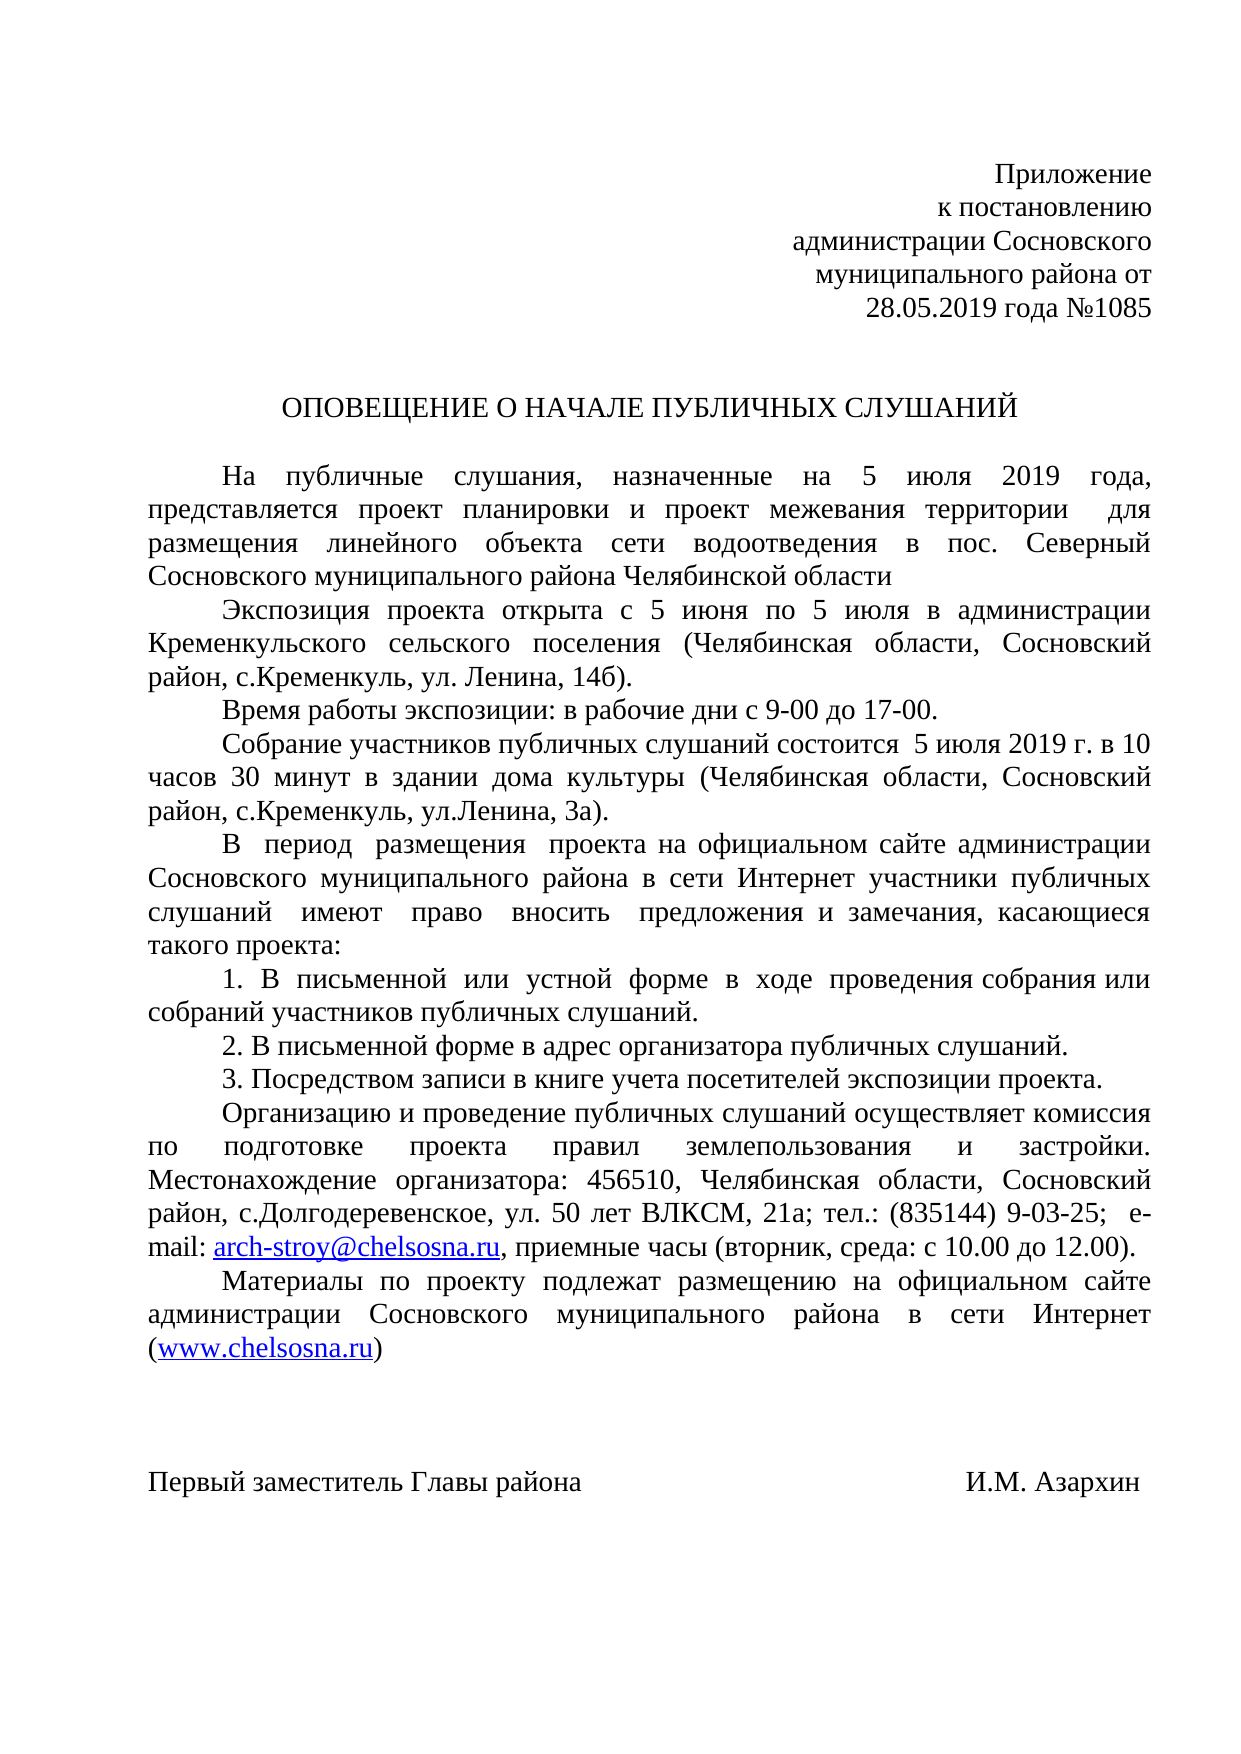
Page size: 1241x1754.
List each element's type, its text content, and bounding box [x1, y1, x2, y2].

subtitle Собрание участников публичных слушаний состоится 5 июля 2019 г. в 10 часов 30 минут в здании дома культуры (Челябинская области, Сосновский район, с.Кременкуль, ул.Ленина, 3а). [148, 726, 1152, 827]
text администрации Сосновского муниципального района от 28.05.2019 года №1085 [679, 223, 1152, 323]
text Приложение [679, 156, 1152, 189]
text Первый заместитель Главы района И.М. Азархин [148, 1464, 1152, 1497]
subtitle На публичные слушания, назначенные на 5 июля 2019 года, представляется проект планировки и проект межевания территории для размещения линейного объекта сети водоотведения в пос. Северный Сосновского муниципального района Челябинской области [148, 458, 1152, 592]
text к постановлению [679, 189, 1152, 223]
subtitle В период размещения проекта на официальном сайте администрации Сосновского муниципального района в сети Интернет участники публичных слушаний имеют право вносить предложения и замечания, касающиеся такого проекта: [148, 827, 1152, 961]
subtitle 3. Посредством записи в книге учета посетителей экспозиции проекта. [148, 1061, 1152, 1095]
subtitle Экспозиция проекта открыта с 5 июня по 5 июля в администрации Кременкульского сельского поселения (Челябинская области, Сосновский район, с.Кременкуль, ул. Ленина, 14б). [148, 592, 1152, 692]
subtitle Время работы экспозиции: в рабочие дни с 9-00 до 17-00. [148, 692, 1152, 726]
text Материалы по проекту подлежат размещению на официальном сайте администрации Сосновского муниципального района в сети Интернет (www.chelsosna.ru) [148, 1263, 1152, 1363]
subtitle 1. В письменной или устной форме в ходе проведения собрания или собраний участников публичных слушаний. [148, 961, 1152, 1028]
text ОПОВЕЩЕНИЕ О НАЧАЛЕ ПУБЛИЧНЫХ СЛУШАНИЙ [148, 391, 1152, 424]
subtitle 2. В письменной форме в адрес организатора публичных слушаний. [148, 1028, 1152, 1061]
text Организацию и проведение публичных слушаний осуществляет комиссия по подготовке проекта правил землепользования и застройки. Местонахождение организатора: 456510, Челябинская области, Сосновский район, с.Долгодеревенское, ул. 50 лет ВЛКСМ, 21а; тел.: (835144) 9-03-25; e-mail: arch-stroy@chelsosna.ru, приемные часы (вторник, среда: с 10.00 до 12.00). [148, 1095, 1152, 1263]
